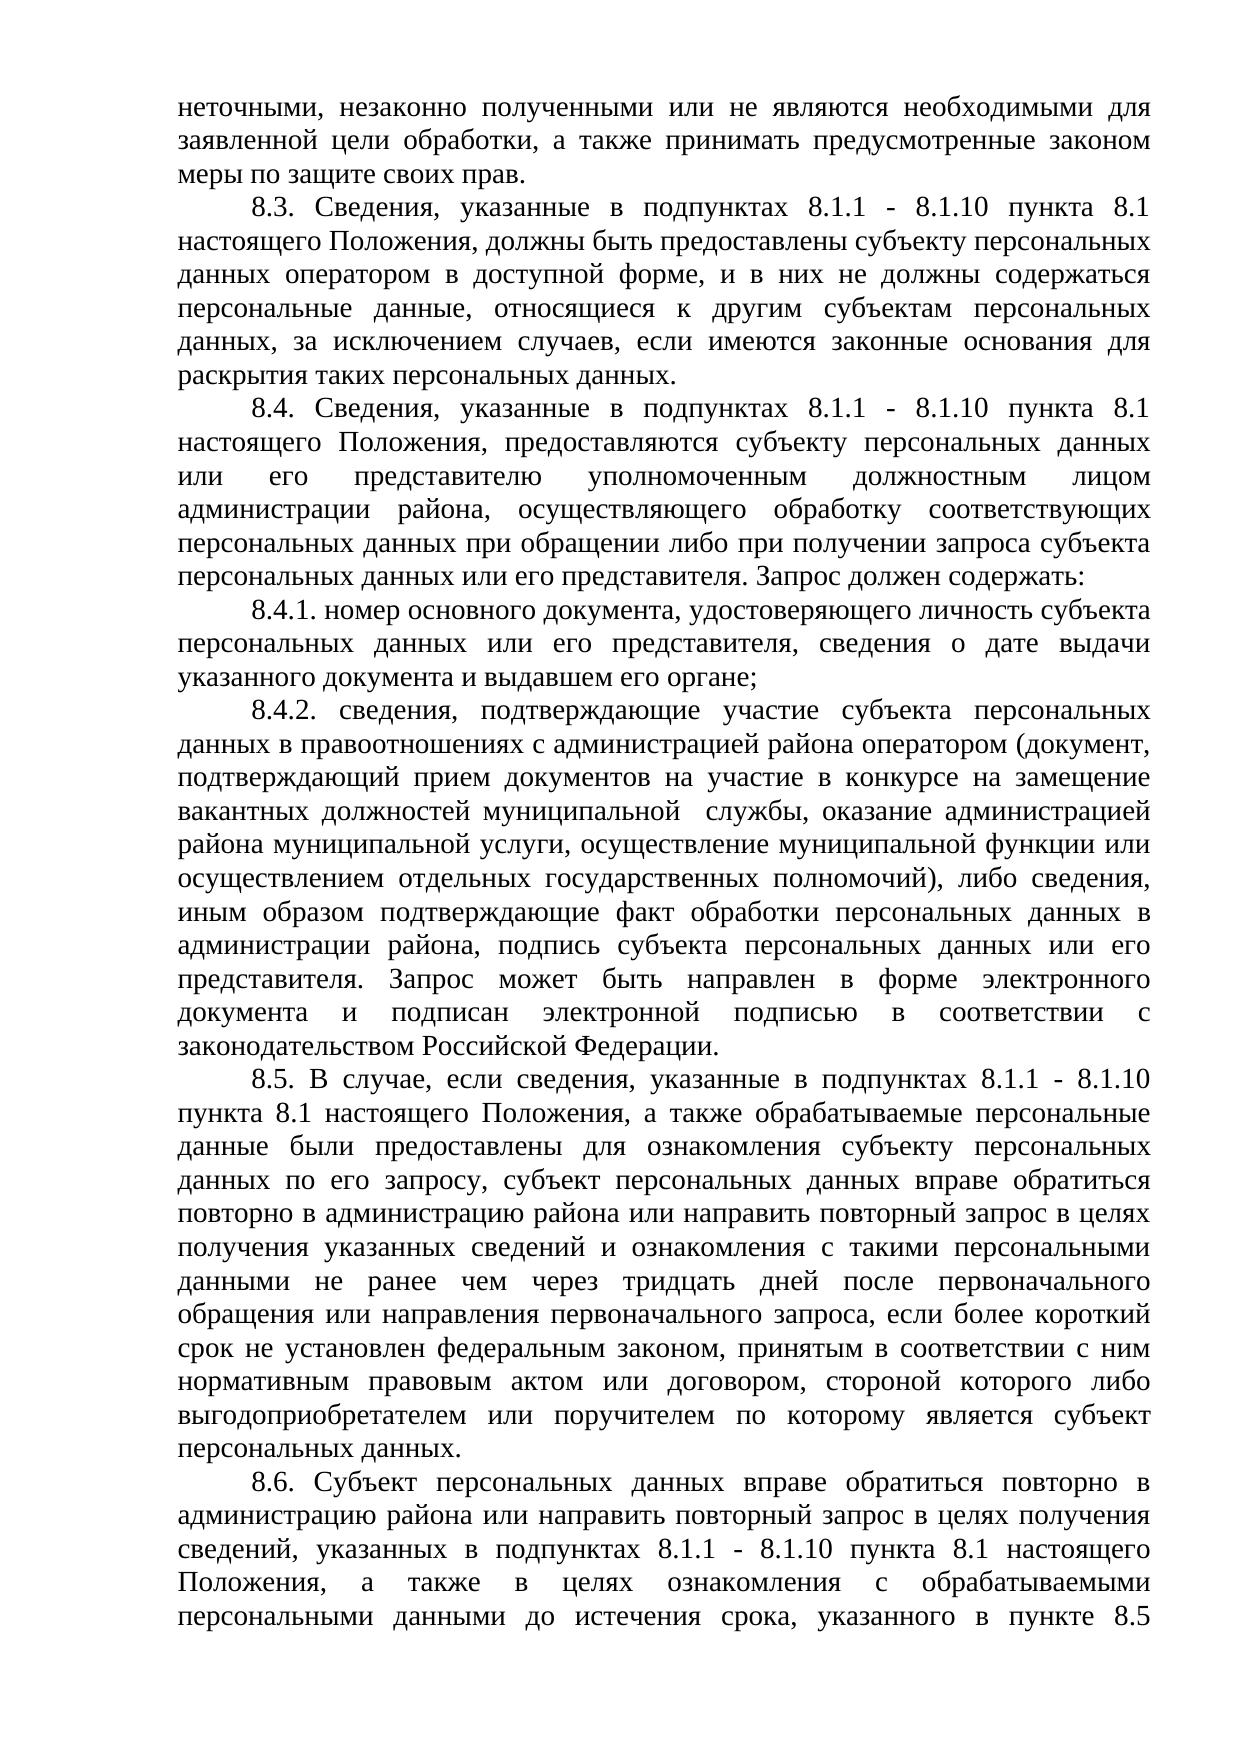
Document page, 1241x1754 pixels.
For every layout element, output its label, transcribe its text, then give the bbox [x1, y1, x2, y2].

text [177, 89, 1152, 189]
text 8.4. Сведения, указанные в подпунктах 8.1.1 - 8.1.10 пункта 8.1 настоящего Положения, предоставляются субъекту персональных данных или его представителю уполномоченным должностным лицом администрации района, осуществляющего обработку соответствующих персональных данных при обращении либо при получении запроса субъекта персональных данных или его представителя. Запрос должен содержать: [177, 391, 1152, 592]
text 8.5. В случае, если сведения, указанные в подпунктах 8.1.1 - 8.1.10 пункта 8.1 настоящего Положения, а также обрабатываемые персональные данные были предоставлены для ознакомления субъекту персональных данных по его запросу, субъект персональных данных вправе обратиться повторно в администрацию района или направить повторный запрос в целях получения указанных сведений и ознакомления с такими персональными данными не ранее чем через тридцать дней после первоначального обращения или направления первоначального запроса, если более короткий срок не установлен федеральным законом, принятым в соответствии с ним нормативным правовым актом или договором, стороной которого либо выгодоприобретателем или поручителем по которому является субъект персональных данных. [177, 1061, 1152, 1464]
text 8.3. Сведения, указанные в подпунктах 8.1.1 - 8.1.10 пункта 8.1 настоящего Положения, должны быть предоставлены субъекту персональных данных оператором в доступной форме, и в них не должны содержаться персональные данные, относящиеся к другим субъектам персональных данных, за исключением случаев, если имеются законные основания для раскрытия таких персональных данных. [177, 189, 1152, 391]
text 8.4.2. сведения, подтверждающие участие субъекта персональных данных в правоотношениях с администрацией района оператором (документ, подтверждающий прием документов на участие в конкурсе на замещение вакантных должностей муниципальной службы, оказание администрацией района муниципальной услуги, осуществление муниципальной функции или осуществлением отдельных государственных полномочий), либо сведения, иным образом подтверждающие факт обработки персональных данных в администрации района, подпись субъекта персональных данных или его представителя. Запрос может быть направлен в форме электронного документа и подписан электронной подписью в соответствии с законодательством Российской Федерации. [177, 692, 1152, 1061]
text 8.4.1. номер основного документа, удостоверяющего личность субъекта персональных данных или его представителя, сведения о дате выдачи указанного документа и выдавшем его органе; [177, 592, 1152, 692]
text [177, 1464, 1152, 1632]
